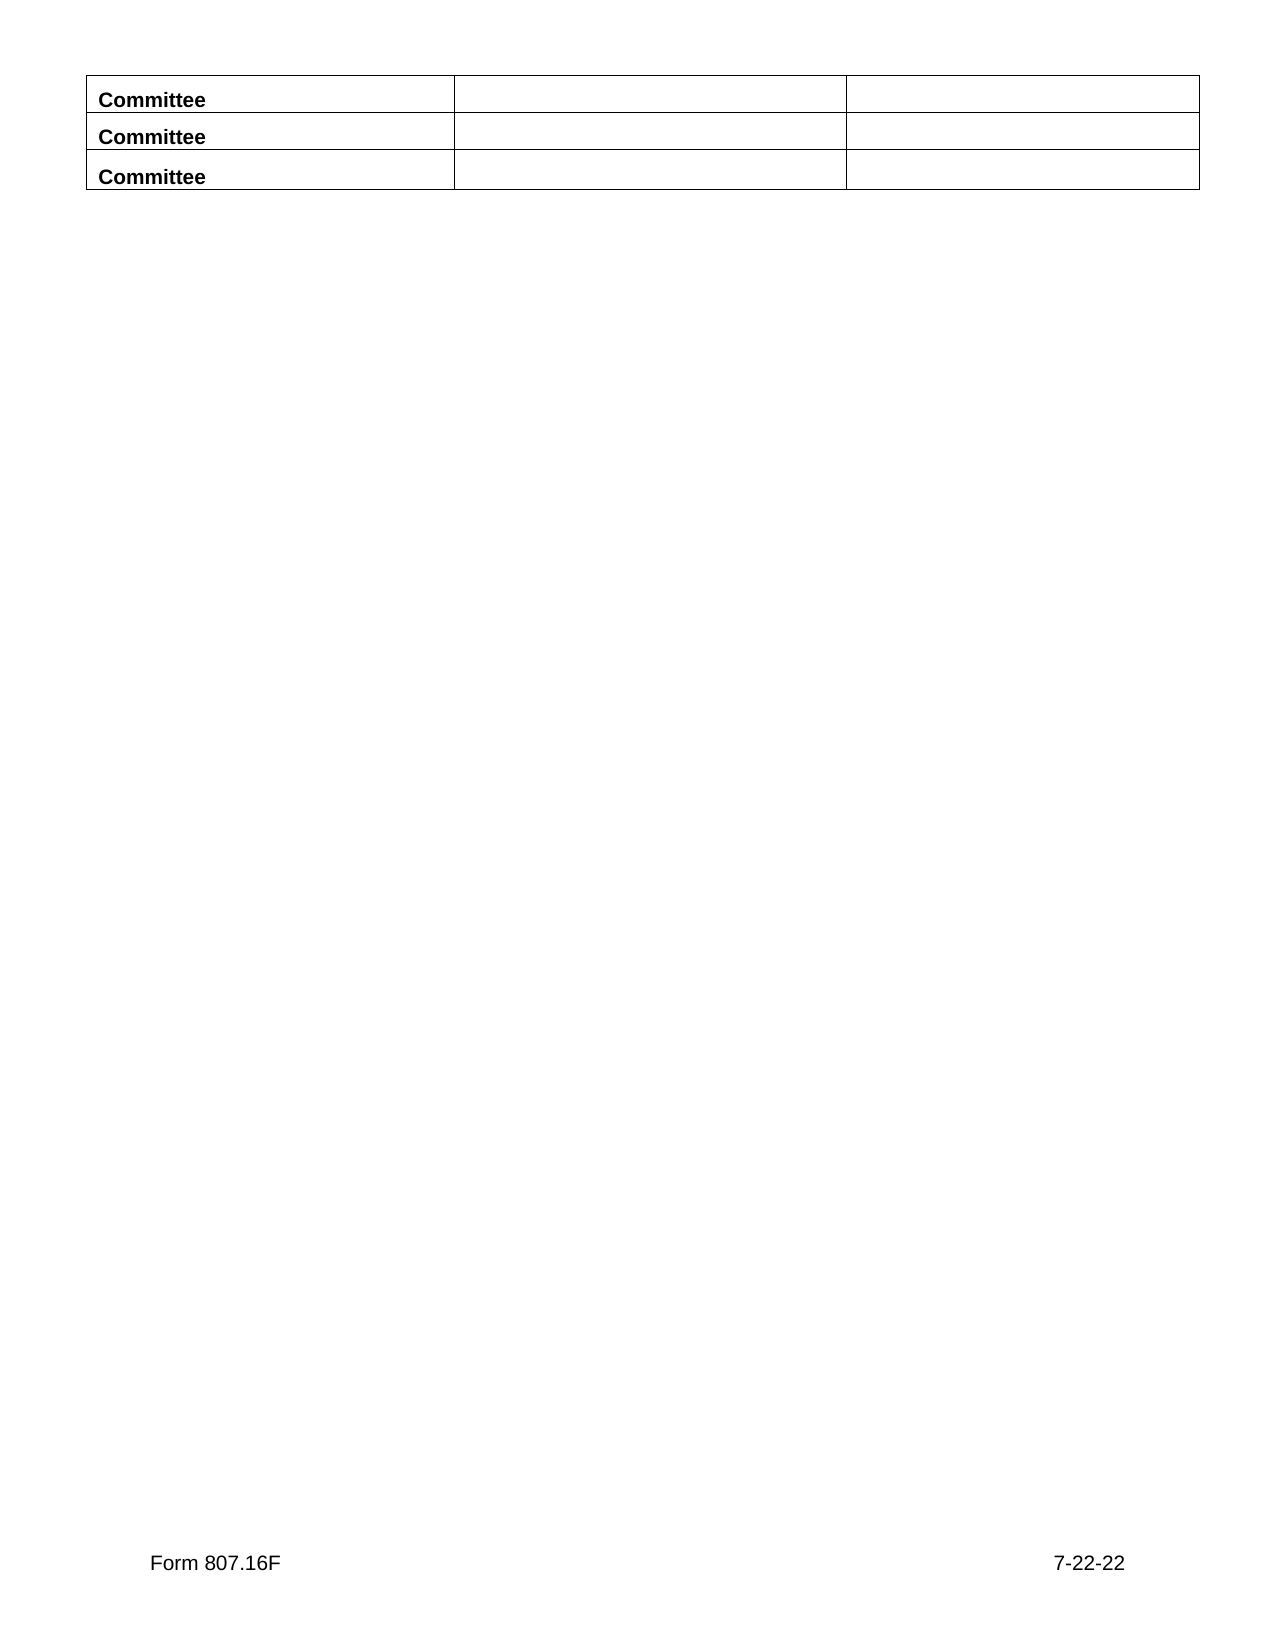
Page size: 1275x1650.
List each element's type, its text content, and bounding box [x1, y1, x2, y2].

table_cell [847, 76, 1199, 112]
table_cell [847, 150, 1199, 188]
table_cell [847, 113, 1199, 149]
table_cell Committee [87, 113, 454, 149]
table_cell [455, 76, 846, 112]
table_cell Committee [87, 76, 454, 112]
table_cell [455, 113, 846, 149]
table_cell [455, 150, 846, 188]
table_cell Committee [87, 150, 454, 188]
